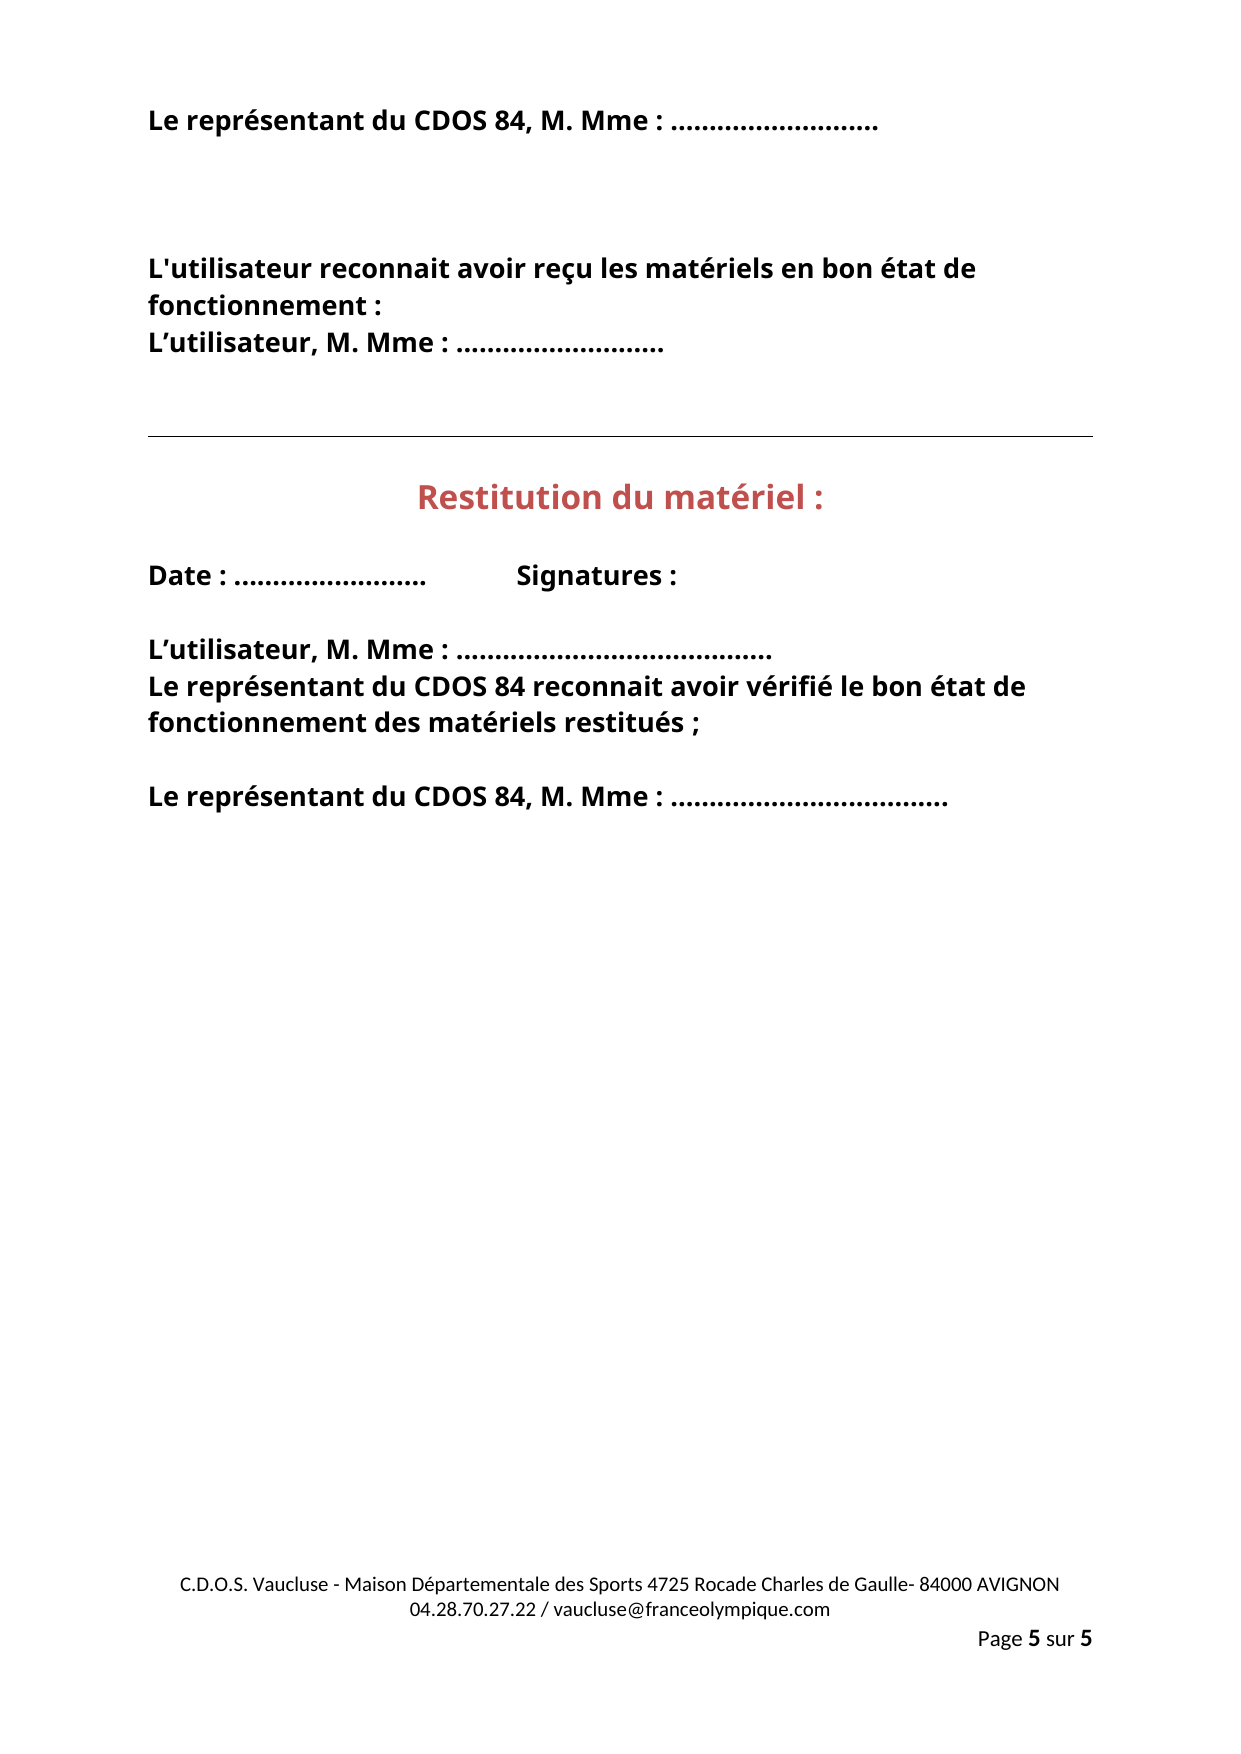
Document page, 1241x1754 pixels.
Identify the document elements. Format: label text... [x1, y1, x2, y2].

text Le représentant du CDOS 84, M. Mme : ........................... [148, 102, 1093, 139]
text L’utilisateur, M. Mme : ......................................... [148, 630, 1093, 667]
text Date : ......................... Signatures : [148, 556, 1093, 593]
text L’utilisateur, M. Mme : ........................... [148, 323, 1093, 360]
text L'utilisateur reconnait avoir reçu les matériels en bon état de fonctionnement : [148, 249, 1093, 323]
text Le représentant du CDOS 84, M. Mme : .................................... [148, 778, 1093, 814]
text Le représentant du CDOS 84 reconnait avoir vérifié le bon état de fonctionnement des matériels restitués ; [148, 667, 1093, 741]
text Restitution du matériel : [148, 474, 1093, 519]
